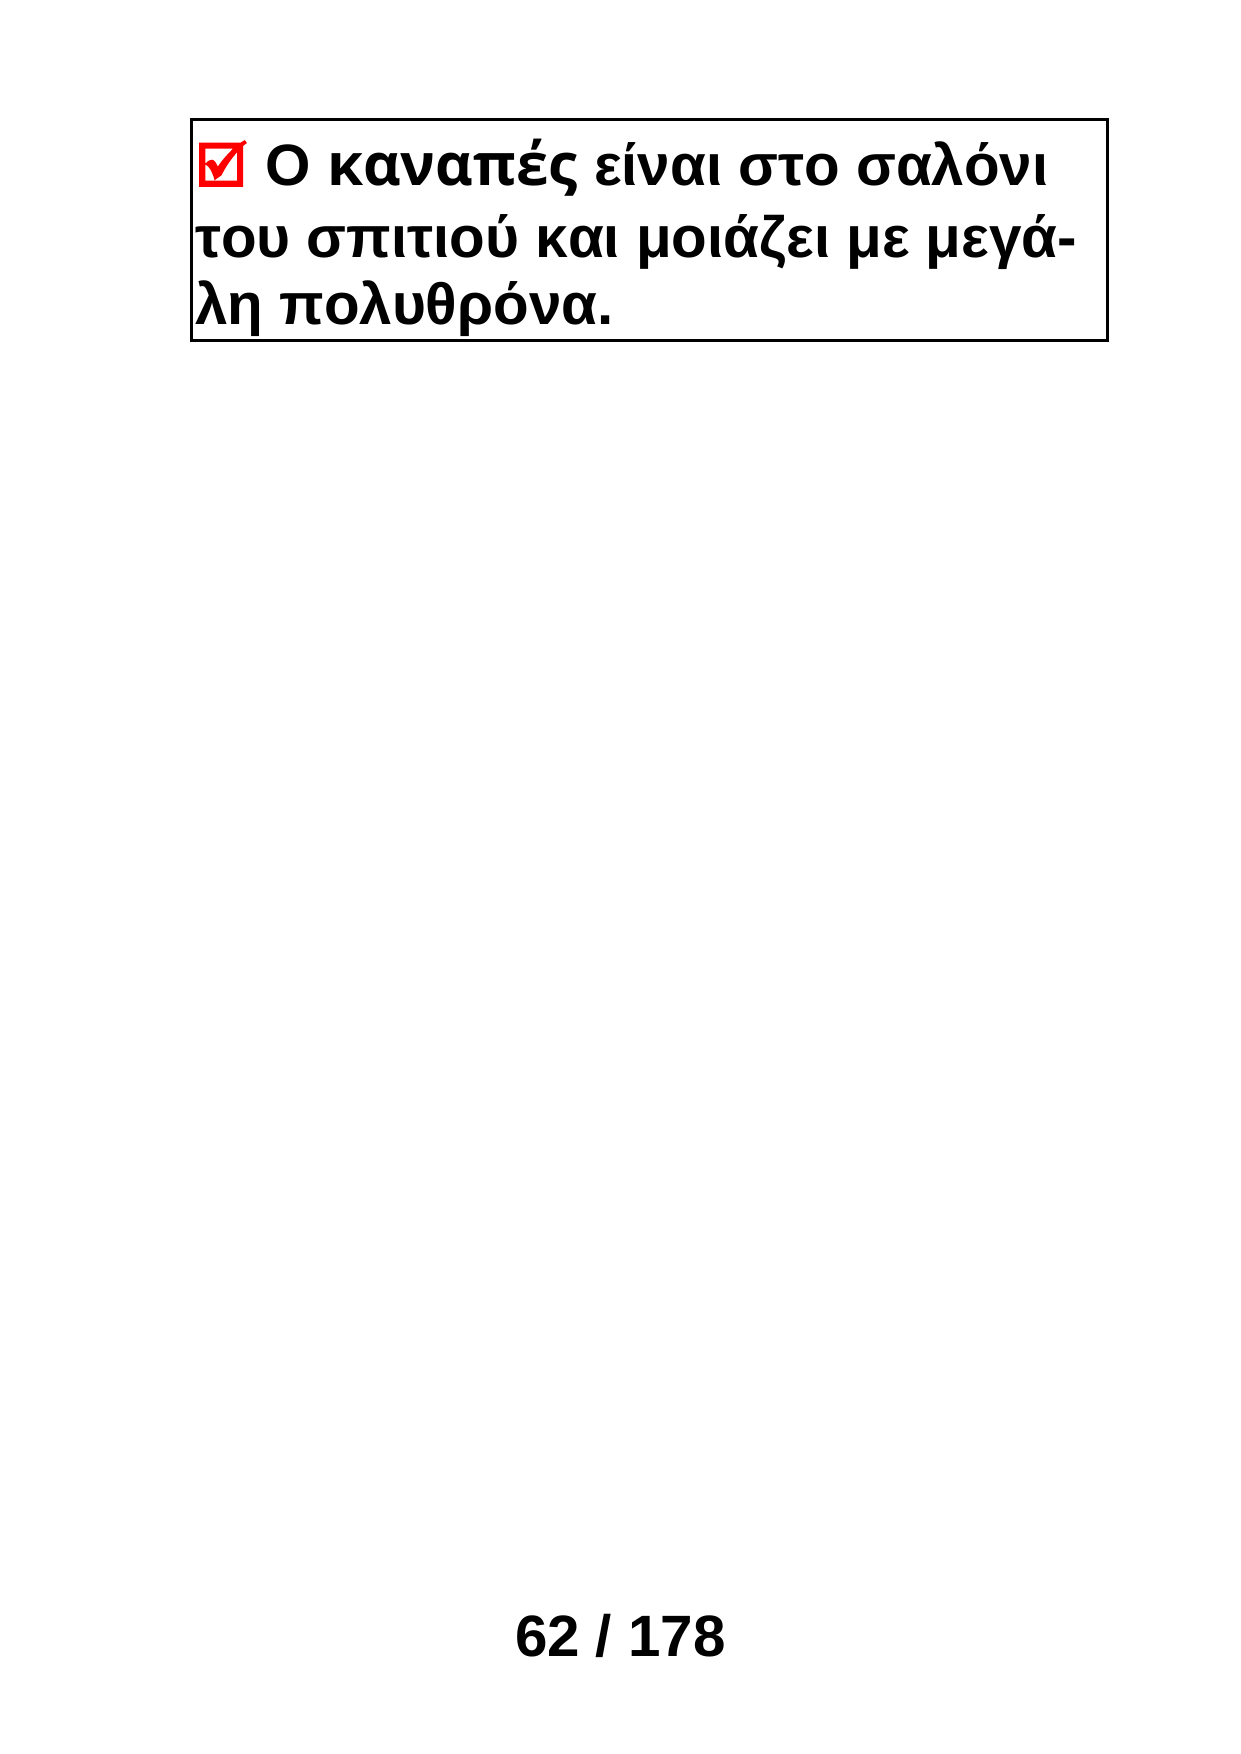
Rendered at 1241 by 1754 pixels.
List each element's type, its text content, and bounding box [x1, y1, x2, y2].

text Ο καναπές είναι στο σαλόνι του σπιτιού και μοιάζει με μεγά-λη πολυθρόνα. [193, 121, 1106, 339]
